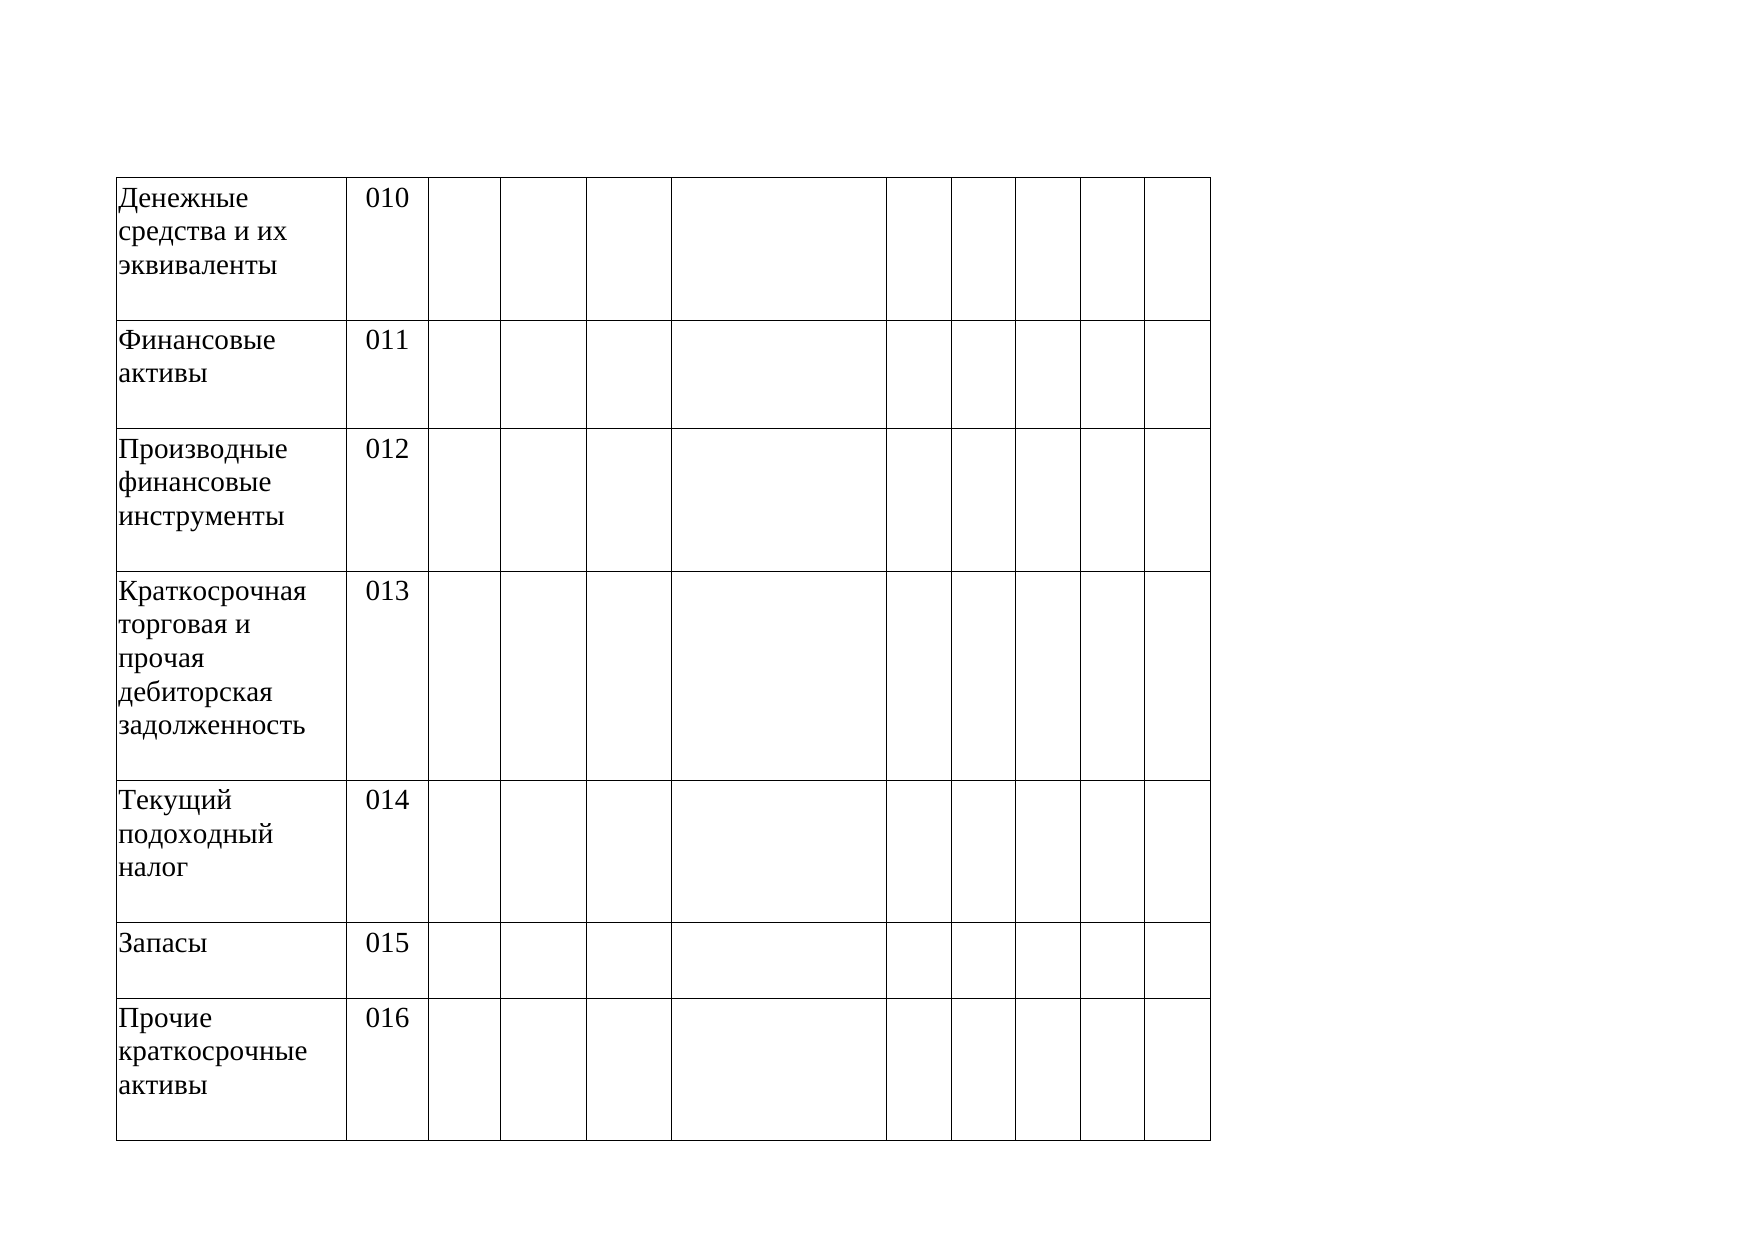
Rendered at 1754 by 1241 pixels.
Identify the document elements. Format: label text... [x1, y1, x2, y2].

table_cell [1016, 321, 1080, 428]
table_cell [1081, 572, 1144, 780]
table_cell [587, 178, 671, 319]
table_cell [1081, 999, 1144, 1140]
table_cell [1016, 781, 1080, 922]
table_cell Прочие краткосрочные активы [117, 999, 346, 1140]
table_cell 012 [347, 429, 428, 571]
table_cell 014 [347, 781, 428, 922]
table_cell [1081, 429, 1144, 571]
table_cell [501, 923, 586, 997]
table_cell [1016, 572, 1080, 780]
table_cell [1081, 321, 1144, 428]
table_cell 015 [347, 923, 428, 997]
table_cell [587, 429, 671, 571]
table_cell [429, 429, 500, 571]
table_cell [429, 999, 500, 1140]
table_cell [887, 999, 951, 1140]
table_cell [429, 321, 500, 428]
table_cell [887, 429, 951, 571]
table_cell [1016, 178, 1080, 319]
table_cell [587, 781, 671, 922]
table_cell [501, 572, 586, 780]
table_cell [952, 178, 1015, 319]
table_cell [1145, 429, 1210, 571]
table_cell [887, 178, 951, 319]
table_cell Финансовые активы [117, 321, 346, 428]
table_cell [952, 429, 1015, 571]
table_cell 011 [347, 321, 428, 428]
table_cell [587, 923, 671, 997]
table_cell [887, 781, 951, 922]
table_cell [672, 781, 886, 922]
table_cell [587, 321, 671, 428]
table_cell [1016, 999, 1080, 1140]
table_cell [501, 781, 586, 922]
table_cell 013 [347, 572, 428, 780]
table_cell [501, 429, 586, 571]
table_cell [887, 572, 951, 780]
table_cell Запасы [117, 923, 346, 997]
table_cell Денежные средства и их эквиваленты [117, 178, 346, 319]
table_cell [672, 999, 886, 1140]
table_cell 010 [347, 178, 428, 319]
table_cell [952, 923, 1015, 997]
table_cell [1081, 178, 1144, 319]
table_cell [952, 572, 1015, 780]
table_cell [672, 923, 886, 997]
table_cell [1145, 321, 1210, 428]
table_cell [1145, 178, 1210, 319]
table_cell Текущий подоходный налог [117, 781, 346, 922]
table_cell [501, 321, 586, 428]
table_cell [1016, 923, 1080, 997]
table_cell [429, 781, 500, 922]
table_cell [1081, 781, 1144, 922]
table_cell [952, 999, 1015, 1140]
table_cell [887, 923, 951, 997]
table_cell [429, 178, 500, 319]
table_cell [1081, 923, 1144, 997]
table_cell [1016, 429, 1080, 571]
table_cell [1145, 923, 1210, 997]
table_cell [501, 178, 586, 319]
table_cell [1145, 781, 1210, 922]
table_cell [952, 321, 1015, 428]
table_cell [672, 178, 886, 319]
table_cell Краткосрочная торговая и прочая дебиторская задолженность [117, 572, 346, 780]
table_cell 016 [347, 999, 428, 1140]
table_cell [501, 999, 586, 1140]
table_cell [429, 923, 500, 997]
table_cell [672, 429, 886, 571]
table_cell [1145, 572, 1210, 780]
table_cell [587, 999, 671, 1140]
table_cell [887, 321, 951, 428]
table_cell [672, 321, 886, 428]
table_cell [672, 572, 886, 780]
table_cell [952, 781, 1015, 922]
table_cell Производные финансовые инструменты [117, 429, 346, 571]
table_cell [1145, 999, 1210, 1140]
table_cell [587, 572, 671, 780]
table_cell [429, 572, 500, 780]
